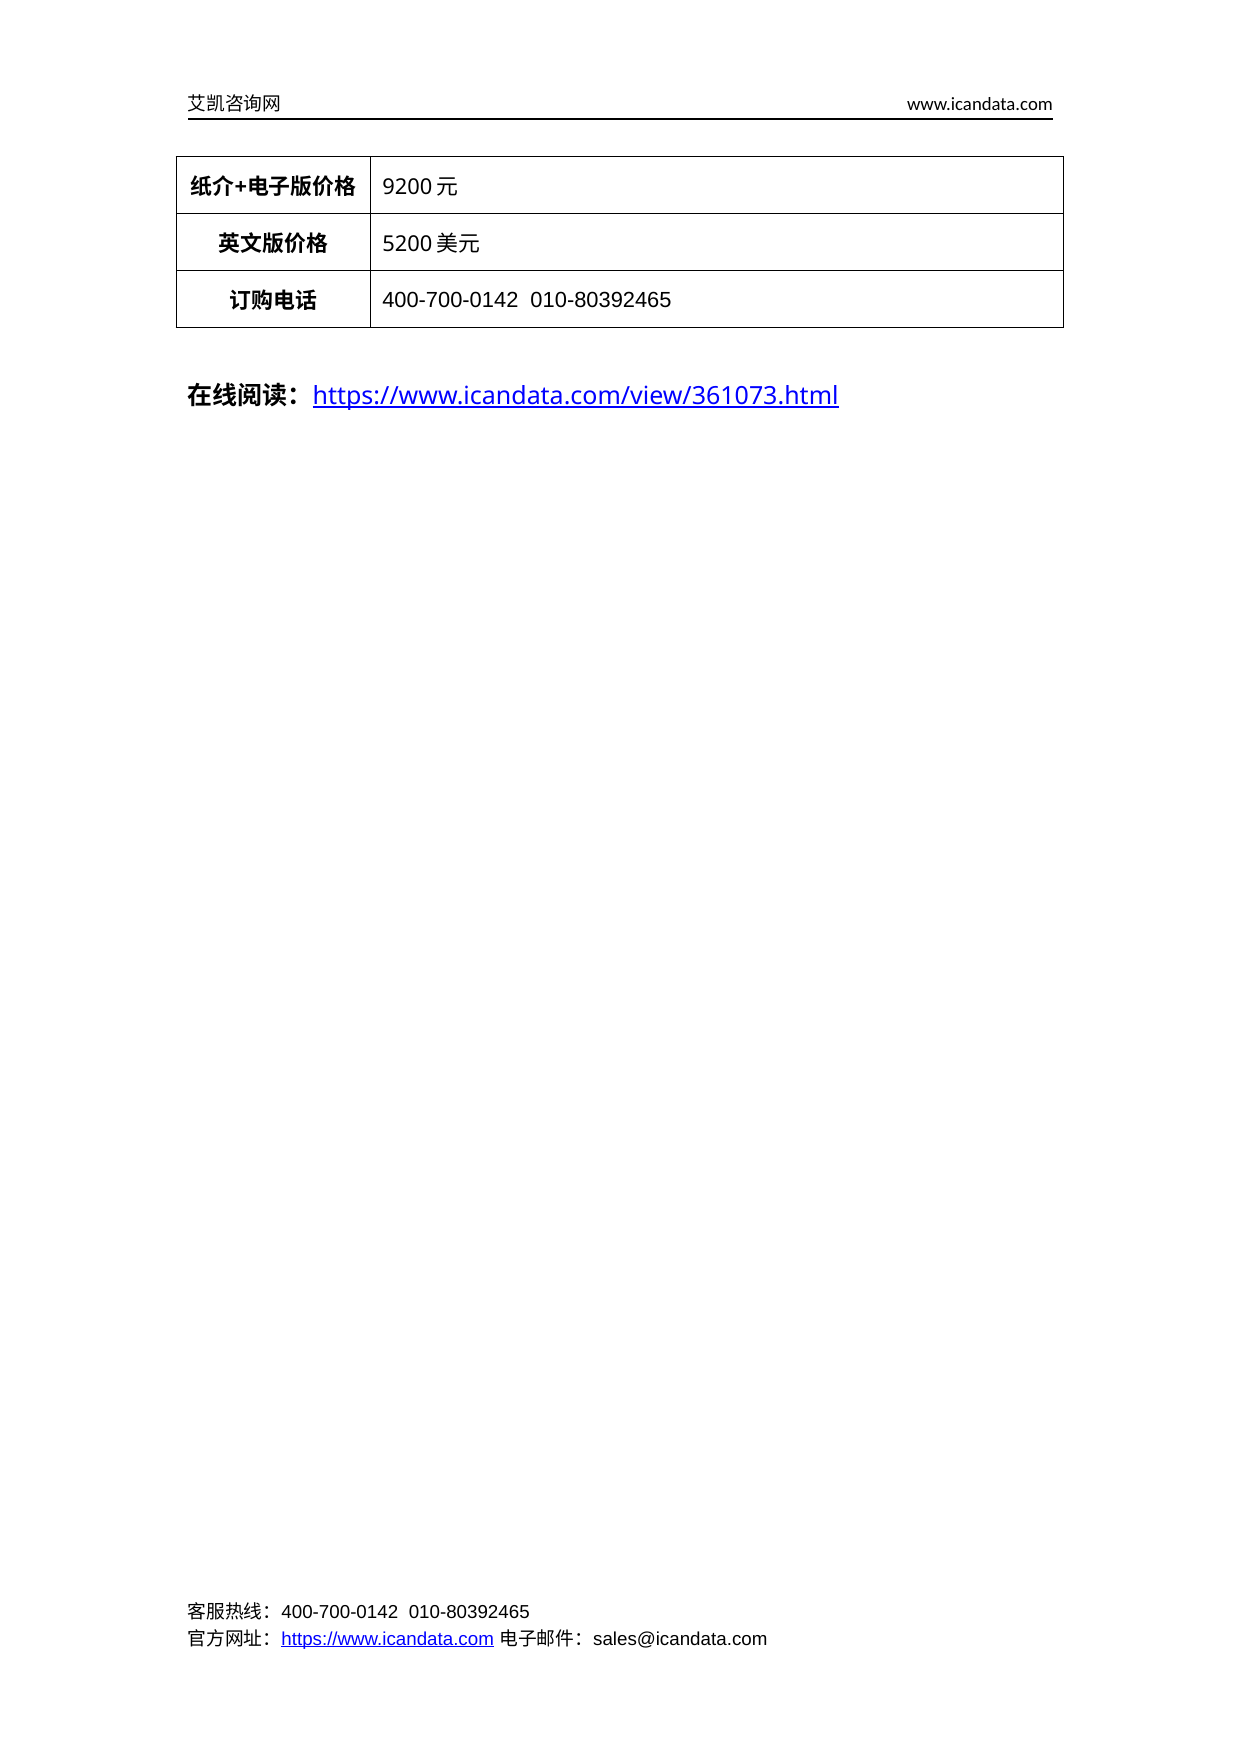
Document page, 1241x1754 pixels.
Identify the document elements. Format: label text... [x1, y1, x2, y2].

table_cell 400-700-0142 010-80392465 [371, 271, 1063, 327]
text 在线阅读：https://www.icandata.com/view/361073.html [187, 361, 1053, 426]
table_cell 5200美元 [371, 214, 1063, 270]
table_cell 订购电话 [177, 271, 370, 327]
table_cell 纸介+电子版价格 [177, 157, 370, 213]
table_cell 英文版价格 [177, 214, 370, 270]
table_cell 9200元 [371, 157, 1063, 213]
